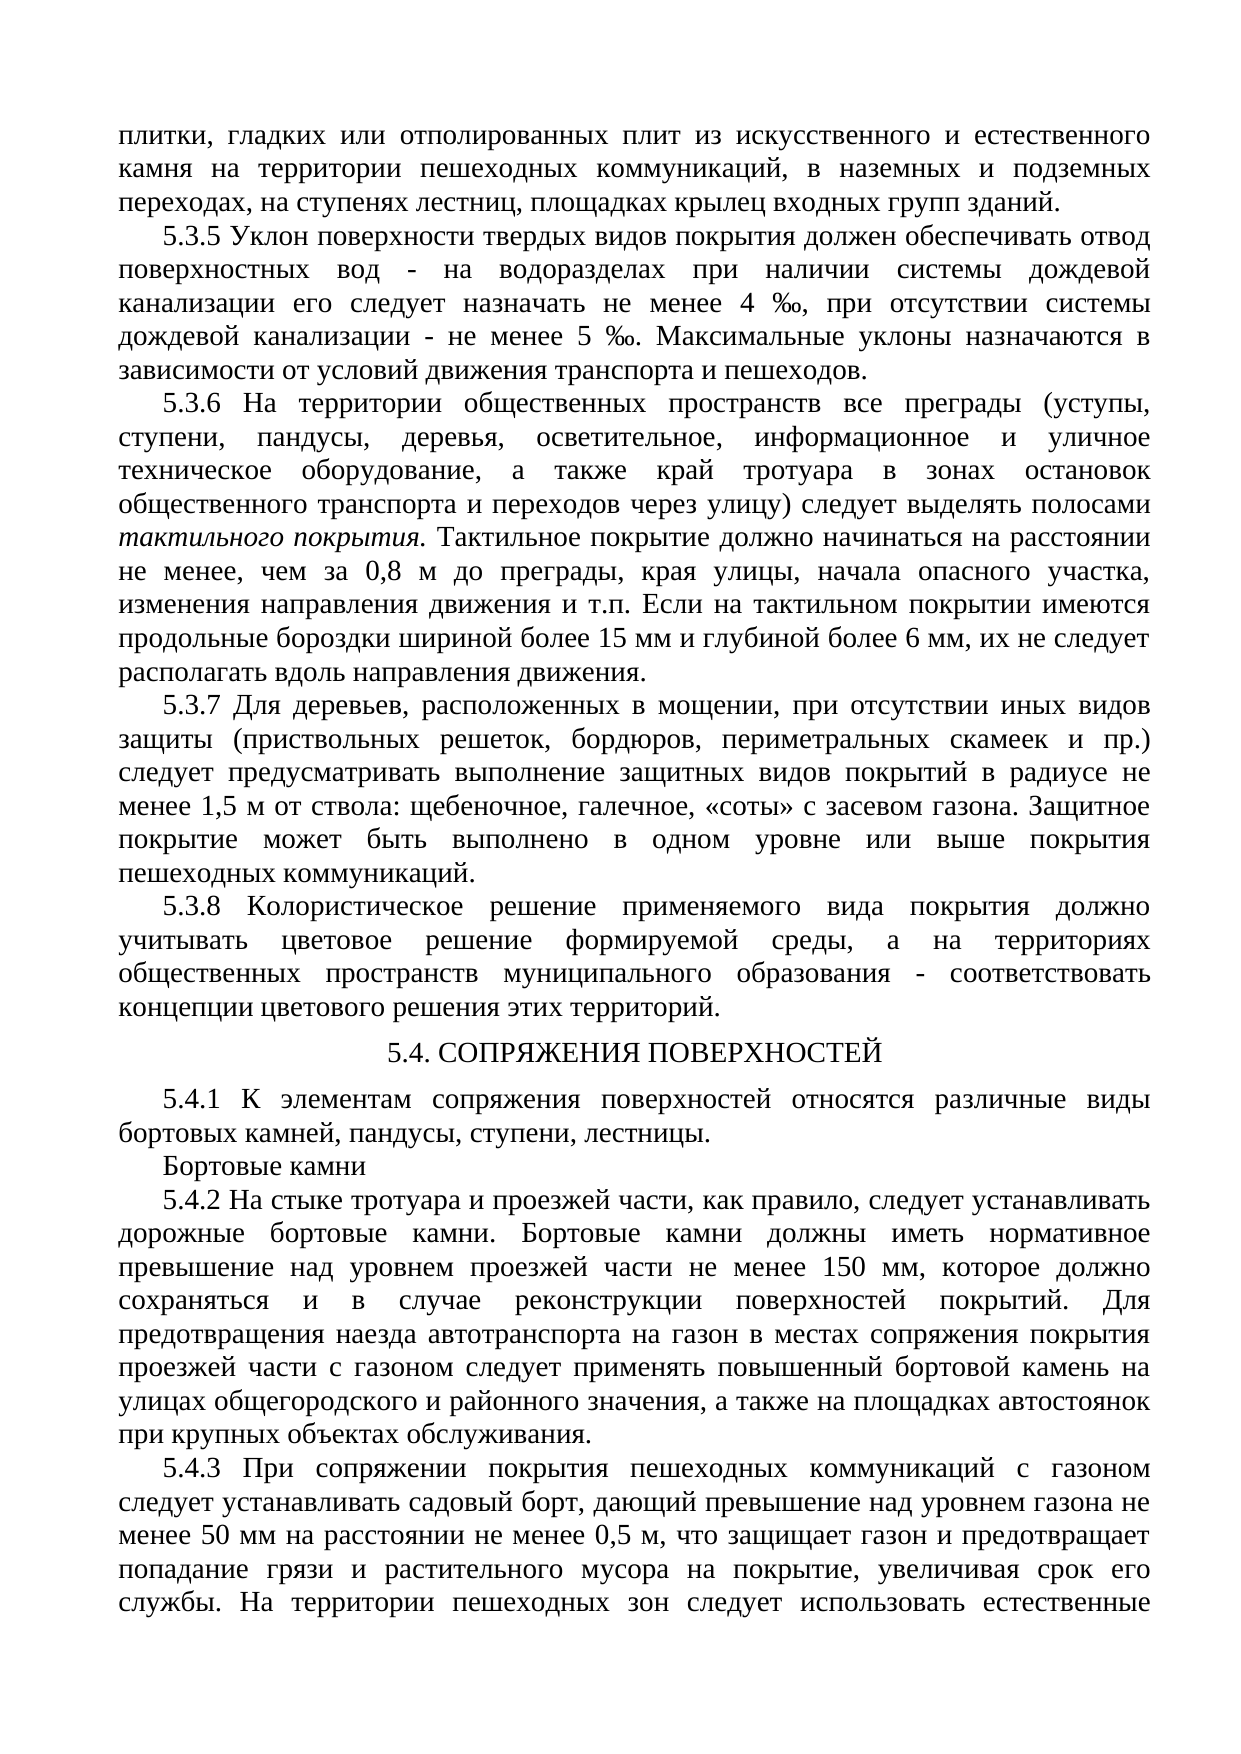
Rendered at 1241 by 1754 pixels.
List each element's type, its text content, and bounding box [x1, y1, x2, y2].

subtitle 5.4. СОПРЯЖЕНИЯ ПОВЕРХНОСТЕЙ [118, 1035, 1152, 1069]
text 5.3.7 Для деревьев, расположенных в мощении, при отсутствии иных видов защиты (приствольных решеток, бордюров, периметральных скамеек и пр.) следует предусматривать выполнение защитных видов покрытий в радиусе не менее 1,5 м от ствола: щебеночное, галечное, «соты» с засевом газона. Защитное покрытие может быть выполнено в одном уровне или выше покрытия пешеходных коммуникаций. [118, 687, 1152, 888]
text 5.3.8 Колористическое решение применяемого вида покрытия должно учитывать цветовое решение формируемой среды, а на территориях общественных пространств муниципального образования - соответствовать концепции цветового решения этих территорий. [118, 888, 1152, 1023]
text 5.4.2 На стыке тротуара и проезжей части, как правило, следует устанавливать дорожные бортовые камни. Бортовые камни должны иметь нормативное превышение над уровнем проезжей части не менее 150 мм, которое должно сохраняться и в случае реконструкции поверхностей покрытий. Для предотвращения наезда автотранспорта на газон в местах сопряжения покрытия проезжей части с газоном следует применять повышенный бортовой камень на улицах общегородского и районного значения, а также на площадках автостоянок при крупных объектах обслуживания. [118, 1182, 1152, 1450]
text 5.4.1 К элементам сопряжения поверхностей относятся различные виды бортовых камней, пандусы, ступени, лестницы. [118, 1081, 1152, 1148]
text 5.3.5 Уклон поверхности твердых видов покрытия должен обеспечивать отвод поверхностных вод - на водоразделах при наличии системы дождевой канализации его следует назначать не менее 4 ‰, при отсутствии системы дождевой канализации - не менее 5 ‰. Максимальные уклоны назначаются в зависимости от условий движения транспорта и пешеходов. [118, 218, 1152, 385]
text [118, 117, 1152, 218]
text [118, 1450, 1152, 1618]
text 5.3.6 На территории общественных пространств все преграды (уступы, ступени, пандусы, деревья, осветительное, информационное и уличное техническое оборудование, а также край тротуара в зонах остановок общественного транспорта и переходов через улицу) следует выделять полосами тактильного покрытия. Тактильное покрытие должно начинаться на расстоянии не менее, чем за 0,8 м до преграды, края улицы, начала опасного участка, изменения направления движения и т.п. Если на тактильном покрытии имеются продольные бороздки шириной более 15 мм и глубиной более 6 мм, их не следует располагать вдоль направления движения. [118, 385, 1152, 687]
text Бортовые камни [118, 1148, 1152, 1182]
